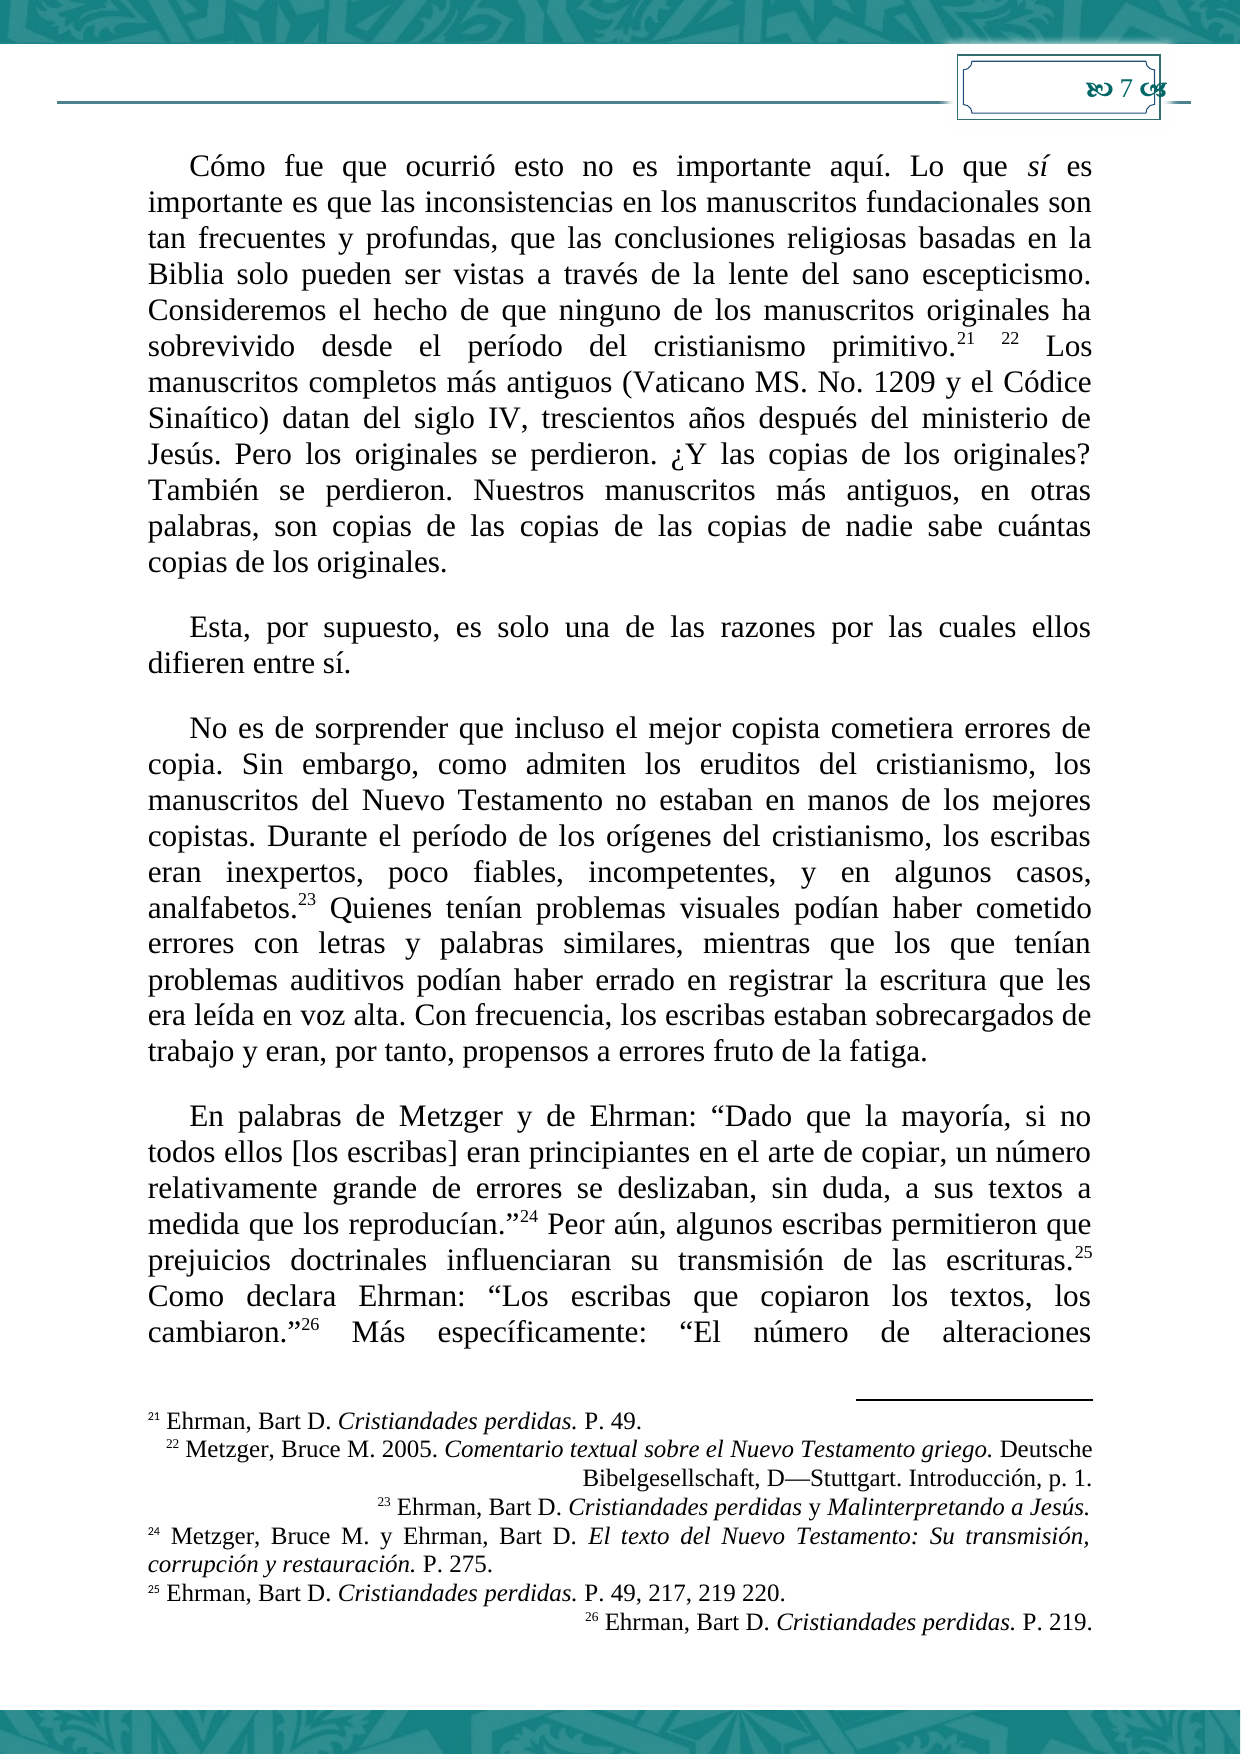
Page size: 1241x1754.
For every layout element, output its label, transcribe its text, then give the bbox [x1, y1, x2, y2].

picture [0, 0, 1240, 44]
text No es de sorprender que incluso el mejor copista cometiera errores de copia. Sin embargo, como admiten los eruditos del cristianismo, los manuscritos del Nuevo Testamento no estaban en manos de los mejores copistas. Durante el período de los orígenes del cristianismo, los escribas eran inexpertos, poco fiables, incompetentes, y en algunos casos, analfabetos. Quienes tenían problemas visuales podían haber cometido errores con letras y palabras similares, mientras que los que tenían problemas auditivos podían haber errado en registrar la escritura que les era leída en voz alta. Con frecuencia, los escribas estaban sobrecargados de trabajo y eran, por tanto, propensos a errores fruto de la fatiga. [148, 709, 1092, 1068]
text Cómo fue que ocurrió esto no es importante aquí. Lo que sí es importante es que las inconsistencias en los manuscritos fundacionales son tan frecuentes y profundas, que las conclusiones religiosas basadas en la Biblia solo pueden ser vistas a través de la lente del sano escepticismo. Consideremos el hecho de que ninguno de los manuscritos originales ha sobrevivido desde el período del cristianismo primitivo. Los manuscritos completos más antiguos (Vaticano MS. No. 1209 y el Códice Sinaítico) datan del siglo IV, trescientos años después del ministerio de Jesús. Pero los originales se perdieron. ¿Y las copias de los originales? También se perdieron. Nuestros manuscritos más antiguos, en otras palabras, son copias de las copias de las copias de nadie sabe cuántas copias de los originales. [148, 148, 1092, 579]
text Esta, por supuesto, es solo una de las razones por las cuales ellos difieren entre sí. [148, 608, 1092, 680]
picture [0, 1710, 1241, 1754]
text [148, 1098, 1092, 1349]
